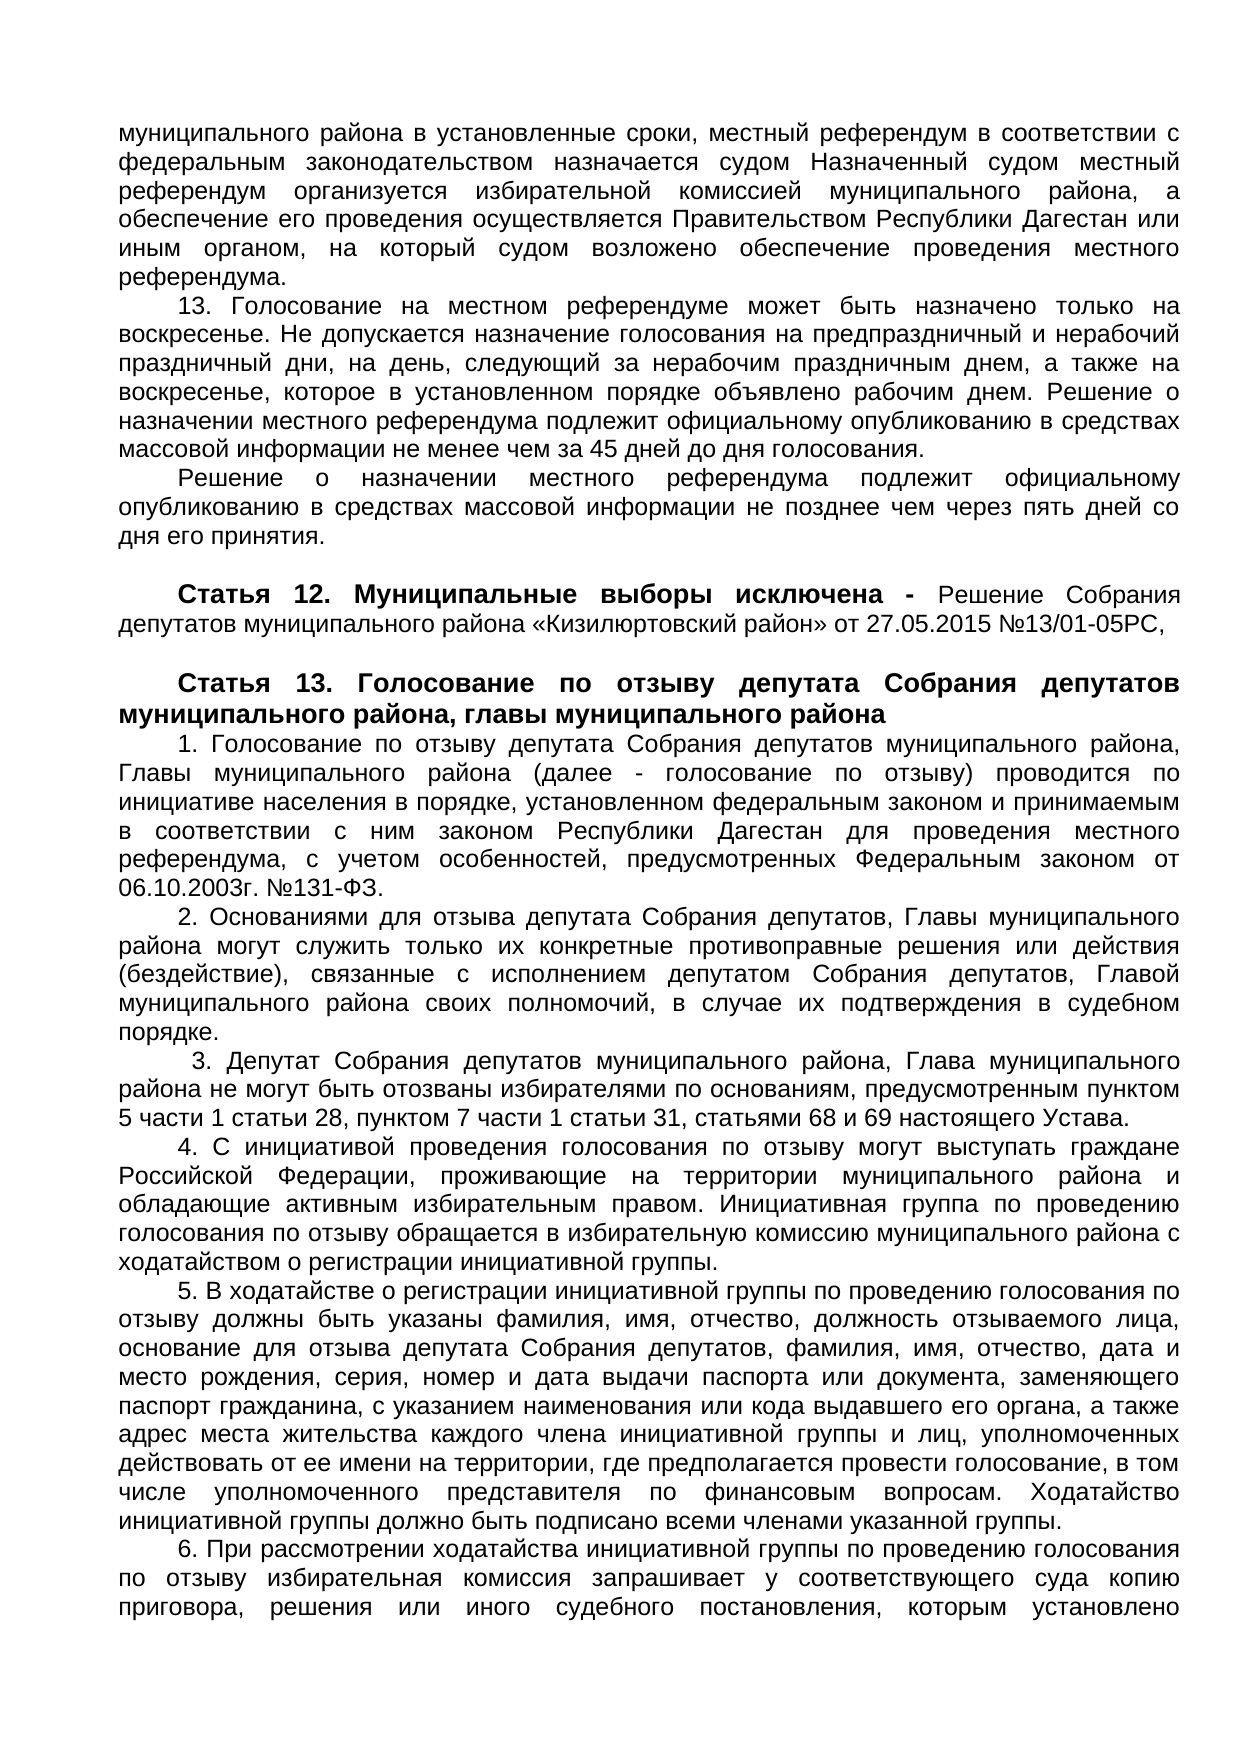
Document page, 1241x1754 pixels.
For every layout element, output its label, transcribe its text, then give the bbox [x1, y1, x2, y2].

text 13. Голосование на местном референдуме может быть назначено только на воскресенье. Не допускается назначение голосования на предпраздничный и нерабочий праздничный дни, на день, следующий за нерабочим праздничным днем, а также на воскресенье, которое в установленном порядке объявлено рабочим днем. Решение о назначении местного референдума подлежит официальному опубликованию в средствах массовой информации не менее чем за 45 дней до дня голосования. [118, 291, 1181, 463]
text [118, 1534, 1181, 1621]
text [118, 118, 1181, 291]
text 1. Голосование по отзыву депутата Собрания депутатов муниципального района, Главы муниципального района (далее - голосование по отзыву) проводится по инициативе населения в порядке, установленном федеральным законом и принимаемым в соответствии с ним законом Республики Дагестан для проведения местного референдума, с учетом особенностей, предусмотренных Федеральным законом от 06.10.2003г. №131-ФЗ. [118, 729, 1181, 902]
text 4. С инициативой проведения голосования по отзыву могут выступать граждане Российской Федерации, проживающие на территории муниципального района и обладающие активным избирательным правом. Инициативная группа по проведению голосования по отзыву обращается в избирательную комиссию муниципального района с ходатайством о регистрации инициативной группы. [118, 1132, 1181, 1276]
text Статья 13. Голосование по отзыву депутата Собрания депутатов муниципального района, главы муниципального района [118, 667, 1181, 729]
text 2. Основаниями для отзыва депутата Собрания депутатов, Главы муниципального района могут служить только их конкретные противоправные решения или действия (бездействие), связанные с исполнением депутатом Собрания депутатов, Главой муниципального района своих полномочий, в случае их подтверждения в судебном порядке. [118, 902, 1181, 1046]
text 5. В ходатайстве о регистрации инициативной группы по проведению голосования по отзыву должны быть указаны фамилия, имя, отчество, должность отзываемого лица, основание для отзыва депутата Собрания депутатов, фамилия, имя, отчество, дата и место рождения, серия, номер и дата выдачи паспорта или документа, заменяющего паспорт гражданина, с указанием наименования или кода выдавшего его органа, а также адрес места жительства каждого члена инициативной группы и лиц, уполномоченных действовать от ее имени на территории, где предполагается провести голосование, в том числе уполномоченного представителя по финансовым вопросам. Ходатайство инициативной группы должно быть подписано всеми членами указанной группы. [118, 1276, 1181, 1534]
text Статья 12. Муниципальные выборы исключена - Решение Собрания депутатов муниципального района «Кизилюртовский район» от 27.05.2015 №13/01-05РС, [118, 578, 1181, 638]
text 3. Депутат Собрания депутатов муниципального района, Глава муниципального района не могут быть отозваны избирателями по основаниям, предусмотренным пунктом 5 части 1 статьи 28, пунктом 7 части 1 статьи 31, статьями 68 и 69 настоящего Устава. [118, 1046, 1181, 1132]
text Решение о назначении местного референдума подлежит официальному опубликованию в средствах массовой информации не позднее чем через пять дней со дня его принятия. [118, 463, 1181, 549]
